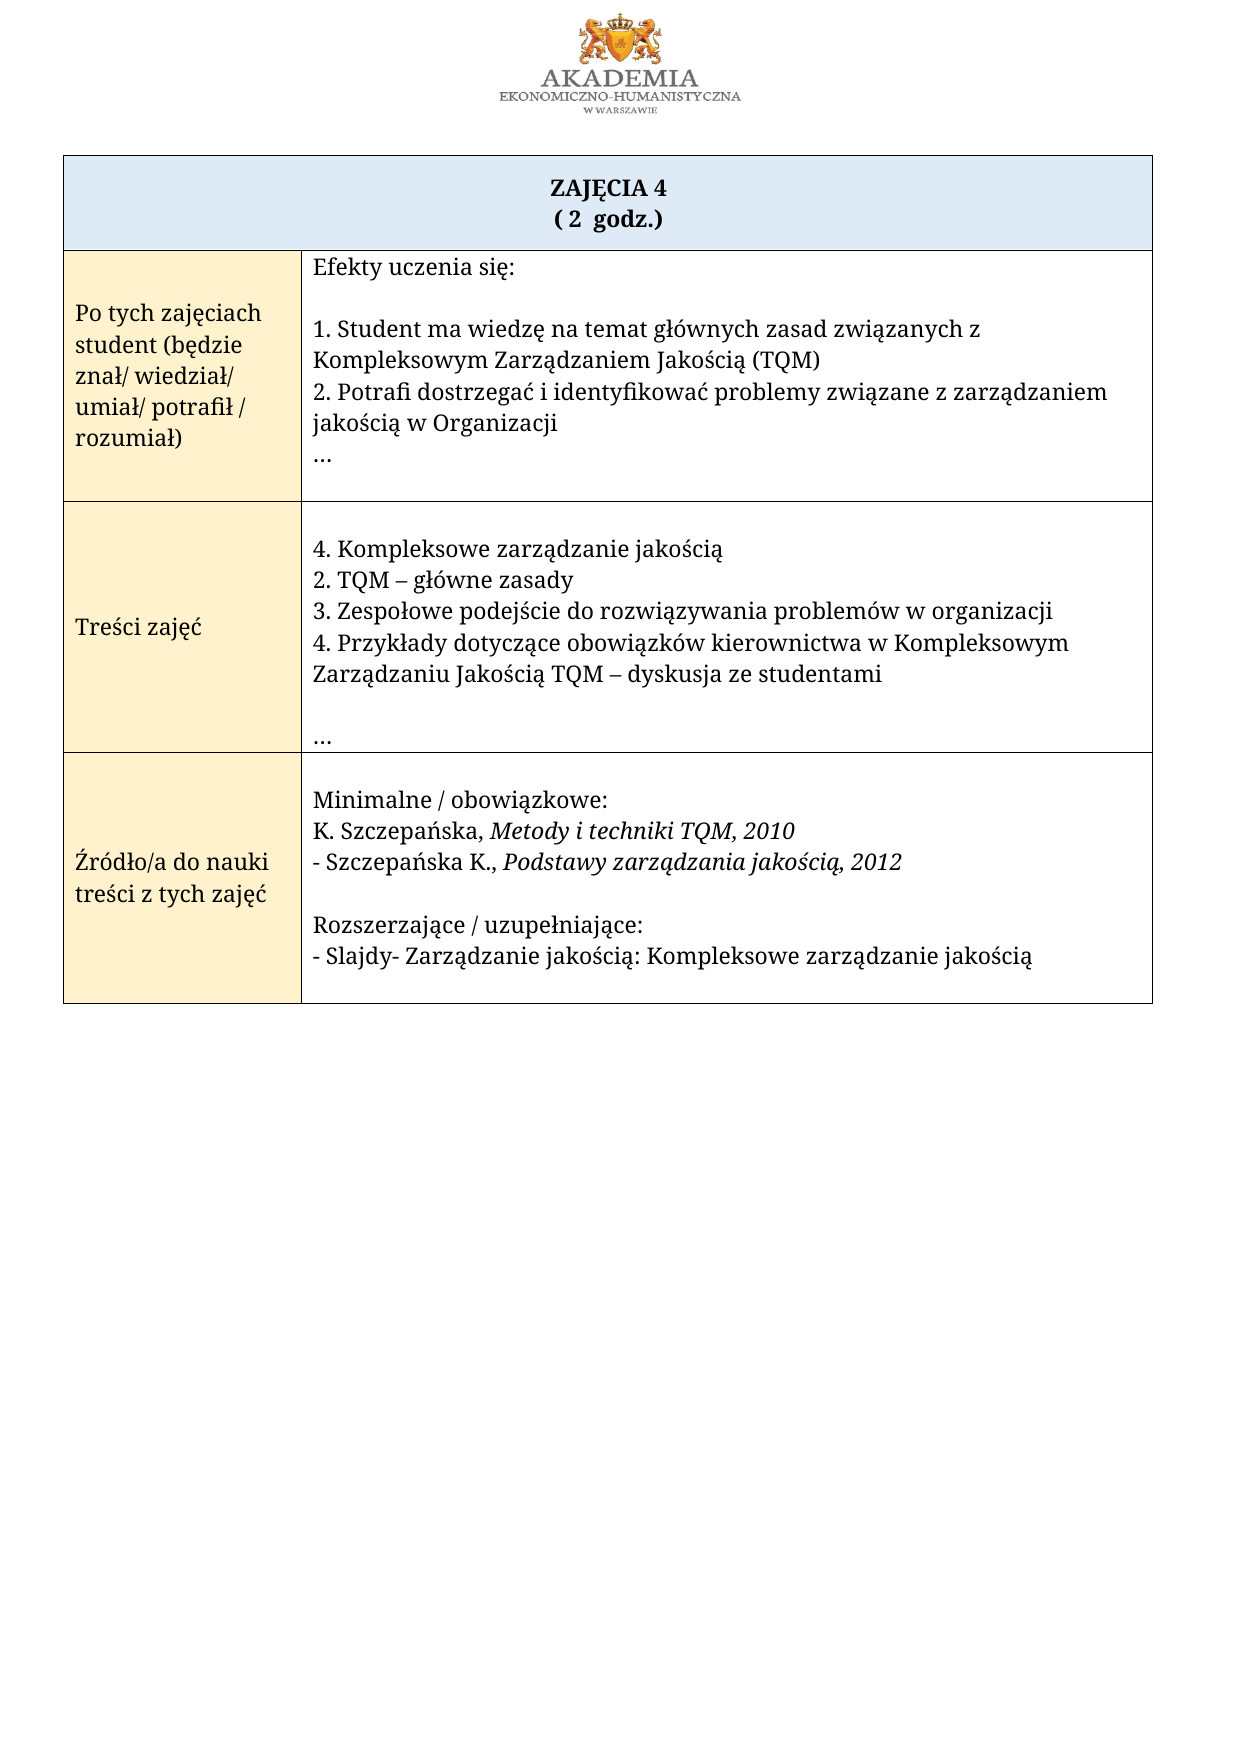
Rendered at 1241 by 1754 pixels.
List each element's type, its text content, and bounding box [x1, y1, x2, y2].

table_cell Po tych zajęciach student (będzie znał/ wiedział/ umiał/ potrafił / rozumiał) [64, 251, 301, 501]
table_header ZAJĘCIA 4 ( 2 godz.) [64, 156, 1152, 249]
table_cell Źródło/a do nauki treści z tych zajęć [64, 753, 301, 1003]
table_cell Efekty uczenia się: 1. Student ma wiedzę na temat głównych zasad związanych z Kompleksowym Zarządzaniem Jakością (TQM) 2. Potrafi dostrzegać i identyfikować problemy związane z zarządzaniem jakością w Organizacji … [302, 251, 1152, 501]
table_cell Minimalne / obowiązkowe: K. Szczepańska, Metody i techniki TQM, 2010 - Szczepańska K., Podstawy zarządzania jakością, 2012 Rozszerzające / uzupełniające: - Slajdy- Zarządzanie jakością: Kompleksowe zarządzanie jakością [302, 753, 1152, 1003]
table_cell 4. Kompleksowe zarządzanie jakością 2. TQM – główne zasady 3. Zespołowe podejście do rozwiązywania problemów w organizacji 4. Przykłady dotyczące obowiązków kierownictwa w Kompleksowym Zarządzaniu Jakością TQM – dyskusja ze studentami … [302, 502, 1152, 752]
table_cell Treści zajęć [64, 502, 301, 752]
picture [483, 0, 753, 123]
